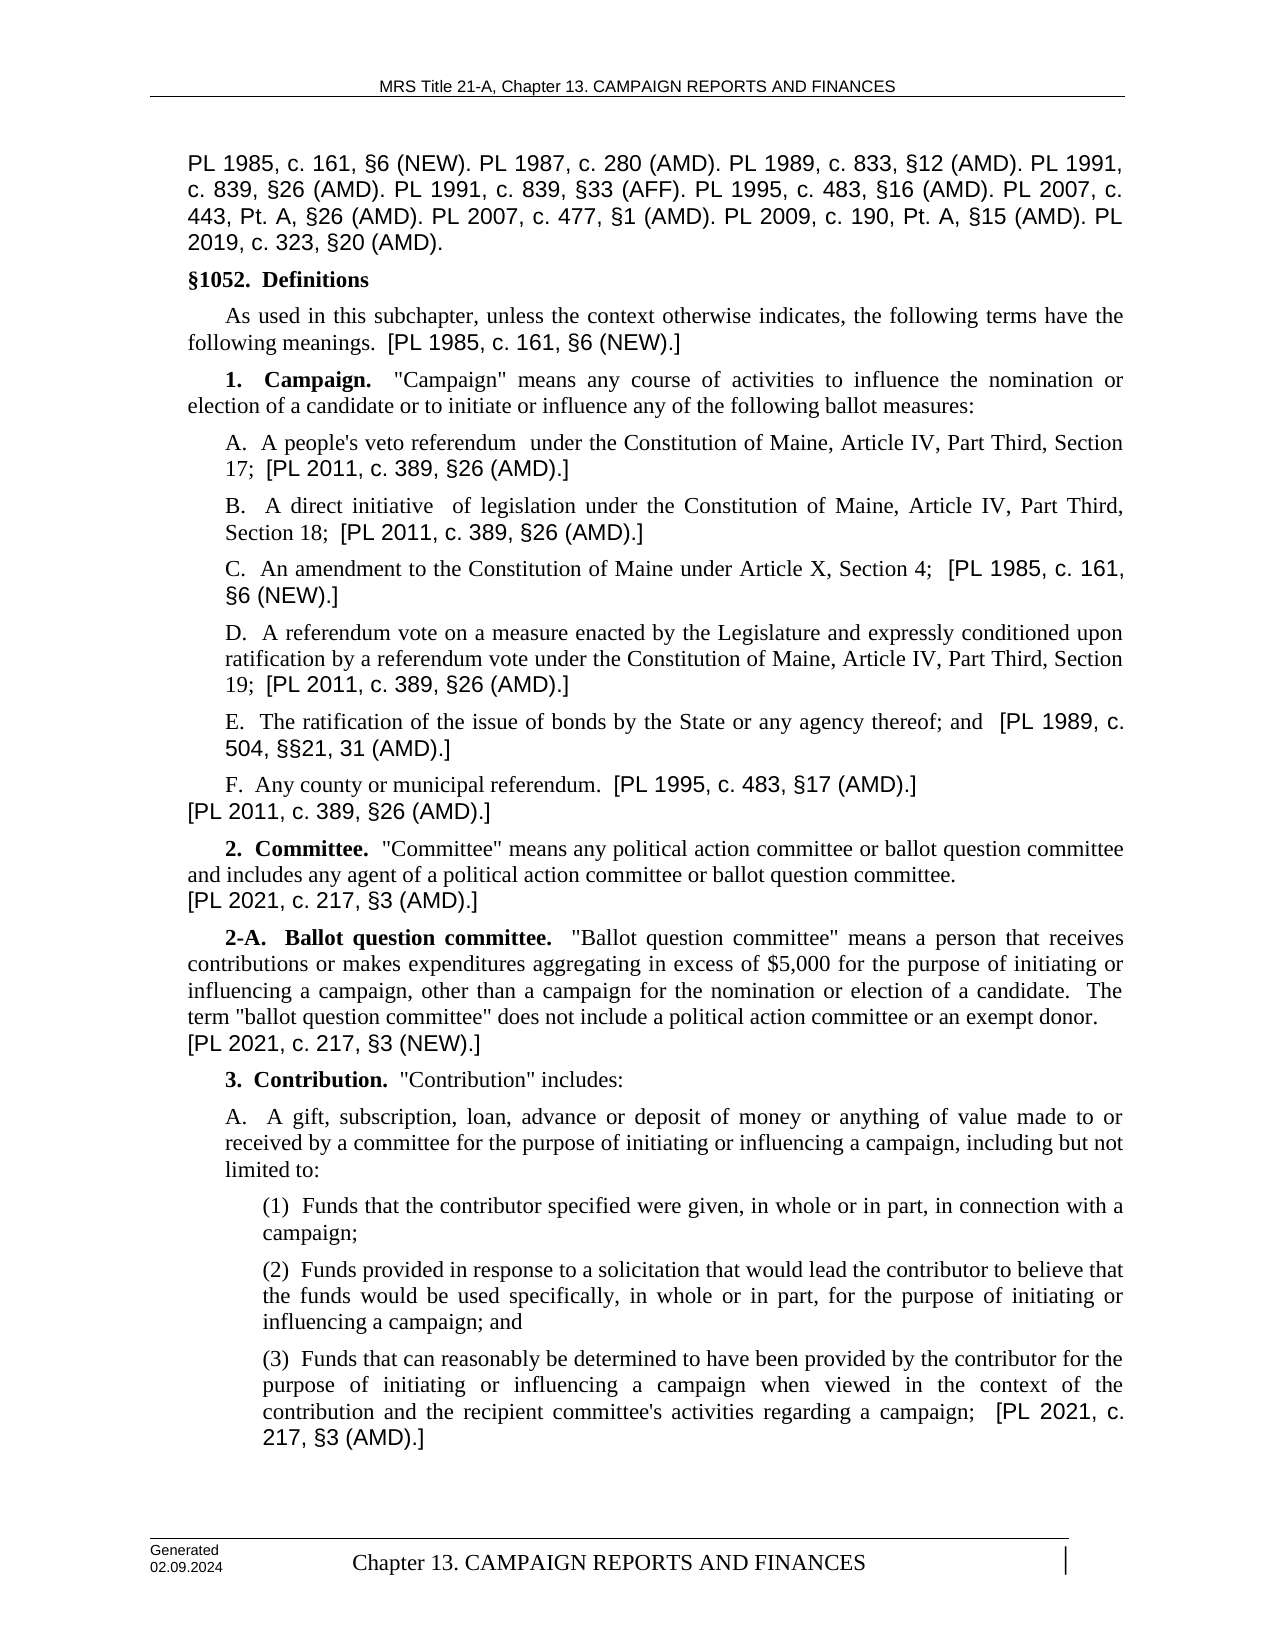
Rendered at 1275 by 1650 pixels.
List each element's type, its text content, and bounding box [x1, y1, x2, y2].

text PL 1985, c. 161, §6 (NEW). PL 1987, c. 280 (AMD). PL 1989, c. 833, §12 (AMD). PL 1991, c. 839, §26 (AMD). PL 1991, c. 839, §33 (AFF). PL 1995, c. 483, §16 (AMD). PL 2007, c. 443, Pt. A, §26 (AMD). PL 2007, c. 477, §1 (AMD). PL 2009, c. 190, Pt. A, §15 (AMD). PL 2019, c. 323, §20 (AMD). [187, 150, 1125, 255]
text [PL 2011, c. 389, §26 (AMD).] [187, 798, 1125, 824]
text [PL 2021, c. 217, §3 (AMD).] [187, 887, 1125, 914]
text C. An amendment to the Constitution of Maine under Article X, Section 4; [PL 1985, c. 161, §6 (NEW).] [225, 555, 1125, 608]
text As used in this subchapter, unless the context otherwise indicates, the following terms have the following meanings. [PL 1985, c. 161, §6 (NEW).] [187, 303, 1125, 355]
text 1. Campaign. "Campaign" means any course of activities to influence the nomination or election of a candidate or to initiate or influence any of the following ballot measures: [187, 366, 1125, 418]
text D. A referendum vote on a measure enacted by the Legislature and expressly conditioned upon ratification by a referendum vote under the Constitution of Maine, Article IV, Part Third, Section 19; [PL 2011, c. 389, §26 (AMD).] [225, 619, 1125, 698]
text B. A direct initiative of legislation under the Constitution of Maine, Article IV, Part Third, Section 18; [PL 2011, c. 389, §26 (AMD).] [225, 492, 1125, 545]
text A. A gift, subscription, loan, advance or deposit of money or anything of value made to or received by a committee for the purpose of initiating or influencing a campaign, including but not limited to: [225, 1103, 1125, 1182]
text A. A people's veto referendum under the Constitution of Maine, Article IV, Part Third, Section 17; [PL 2011, c. 389, §26 (AMD).] [225, 429, 1125, 482]
text [PL 2021, c. 217, §3 (NEW).] [187, 1029, 1125, 1056]
text 2-A. Ballot question committee. "Ballot question committee" means a person that receives contributions or makes expenditures aggregating in excess of $5,000 for the purpose of initiating or influencing a campaign, other than a campaign for the nomination or election of a candidate. The term "ballot question committee" does not include a political action committee or an exempt donor. [187, 924, 1125, 1029]
text (2) Funds provided in response to a solicitation that would lead the contributor to believe that the funds would be used specifically, in whole or in part, for the purpose of initiating or influencing a campaign; and [262, 1256, 1125, 1335]
text 2. Committee. "Committee" means any political action committee or ballot question committee and includes any agent of a political action committee or ballot question committee. [187, 835, 1125, 887]
text (3) Funds that can reasonably be determined to have been provided by the contributor for the purpose of initiating or influencing a campaign when viewed in the context of the contribution and the recipient committee's activities regarding a campaign; [PL 2021, c. 217, §3 (AMD).] [262, 1345, 1125, 1451]
text §1052. Definitions [187, 266, 1125, 292]
text F. Any county or municipal referendum. [PL 1995, c. 483, §17 (AMD).] [225, 771, 1125, 798]
text 3. Contribution. "Contribution" includes: [187, 1066, 1125, 1093]
text (1) Funds that the contributor specified were given, in whole or in part, in connection with a campaign; [262, 1193, 1125, 1245]
text E. The ratification of the issue of bonds by the State or any agency thereof; and [PL 1989, c. 504, §§21, 31 (AMD).] [225, 708, 1125, 761]
